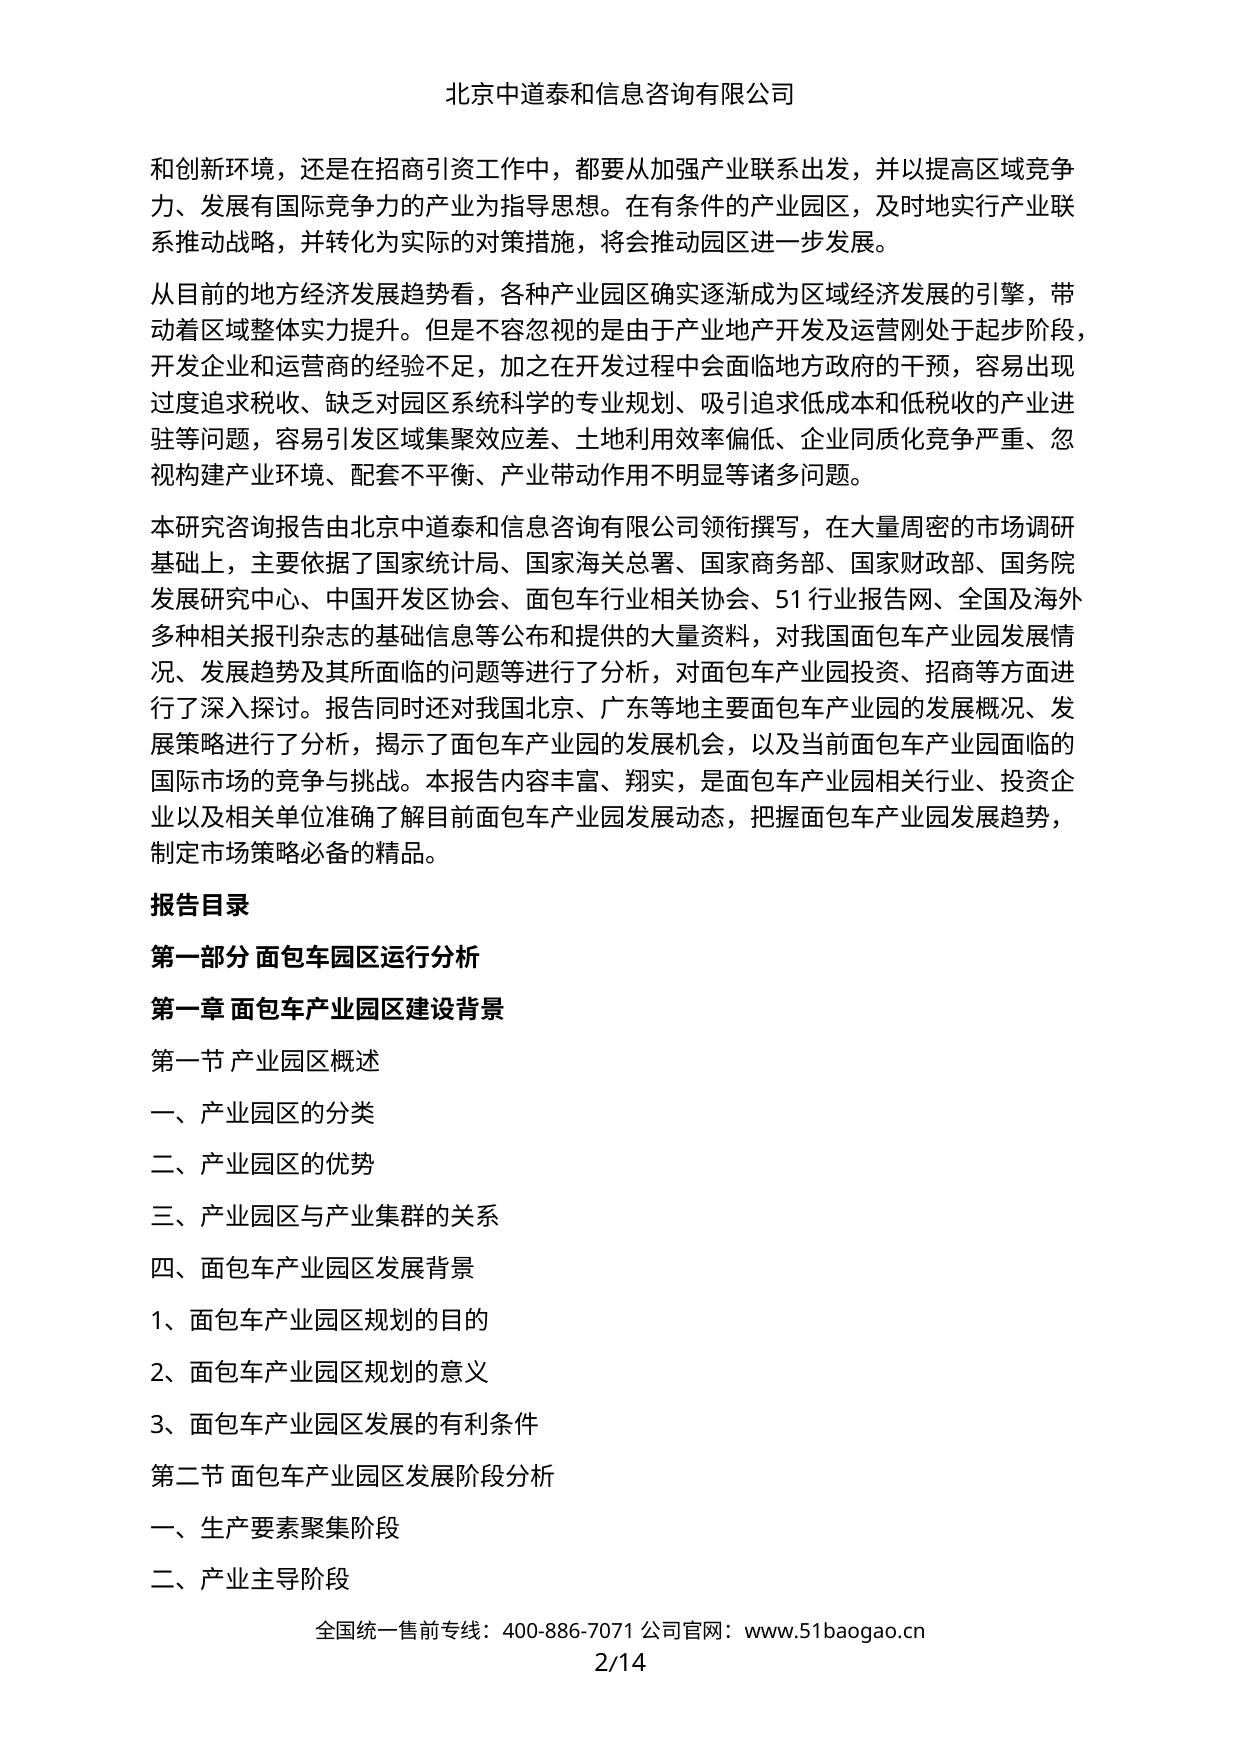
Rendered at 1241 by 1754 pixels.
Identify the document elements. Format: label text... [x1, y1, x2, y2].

text 3、面包车产业园区发展的有利条件 [150, 1404, 1090, 1441]
text 第一部分 面包车园区运行分析 [150, 937, 1090, 974]
text 一、产业园区的分类 [150, 1093, 1090, 1129]
text 第一章 面包车产业园区建设背景 [150, 989, 1090, 1026]
text 二、产业园区的优势 [150, 1145, 1090, 1181]
text 三、产业园区与产业集群的关系 [150, 1197, 1090, 1233]
text 第二节 面包车产业园区发展阶段分析 [150, 1456, 1090, 1492]
text 2、面包车产业园区规划的意义 [150, 1352, 1090, 1389]
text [150, 150, 1090, 259]
text 二、产业主导阶段 [150, 1560, 1090, 1596]
text 从目前的地方经济发展趋势看，各种产业园区确实逐渐成为区域经济发展的引擎，带动着区域整体实力提升。但是不容忽视的是由于产业地产开发及运营刚处于起步阶段，开发企业和运营商的经验不足，加之在开发过程中会面临地方政府的干预，容易出现过度追求税收、缺乏对园区系统科学的专业规划、吸引追求低成本和低税收的产业进驻等问题，容易引发区域集聚效应差、土地利用效率偏低、企业同质化竞争严重、忽视构建产业环境、配套不平衡、产业带动作用不明显等诸多问题。 [150, 274, 1090, 492]
text 四、面包车产业园区发展背景 [150, 1249, 1090, 1285]
text 本研究咨询报告由北京中道泰和信息咨询有限公司领衔撰写，在大量周密的市场调研基础上，主要依据了国家统计局、国家海关总署、国家商务部、国家财政部、国务院发展研究中心、中国开发区协会、面包车行业相关协会、51行业报告网、全国及海外多种相关报刊杂志的基础信息等公布和提供的大量资料，对我国面包车产业园发展情况、发展趋势及其所面临的问题等进行了分析，对面包车产业园投资、招商等方面进行了深入探讨。报告同时还对我国北京、广东等地主要面包车产业园的发展概况、发展策略进行了分析，揭示了面包车产业园的发展机会，以及当前面包车产业园面临的国际市场的竞争与挑战。本报告内容丰富、翔实，是面包车产业园相关行业、投资企业以及相关单位准确了解目前面包车产业园发展动态，把握面包车产业园发展趋势，制定市场策略必备的精品。 [150, 507, 1090, 870]
text 报告目录 [150, 886, 1090, 922]
text 一、生产要素聚集阶段 [150, 1508, 1090, 1544]
text 1、面包车产业园区规划的目的 [150, 1301, 1090, 1337]
text 第一节 产业园区概述 [150, 1041, 1090, 1077]
